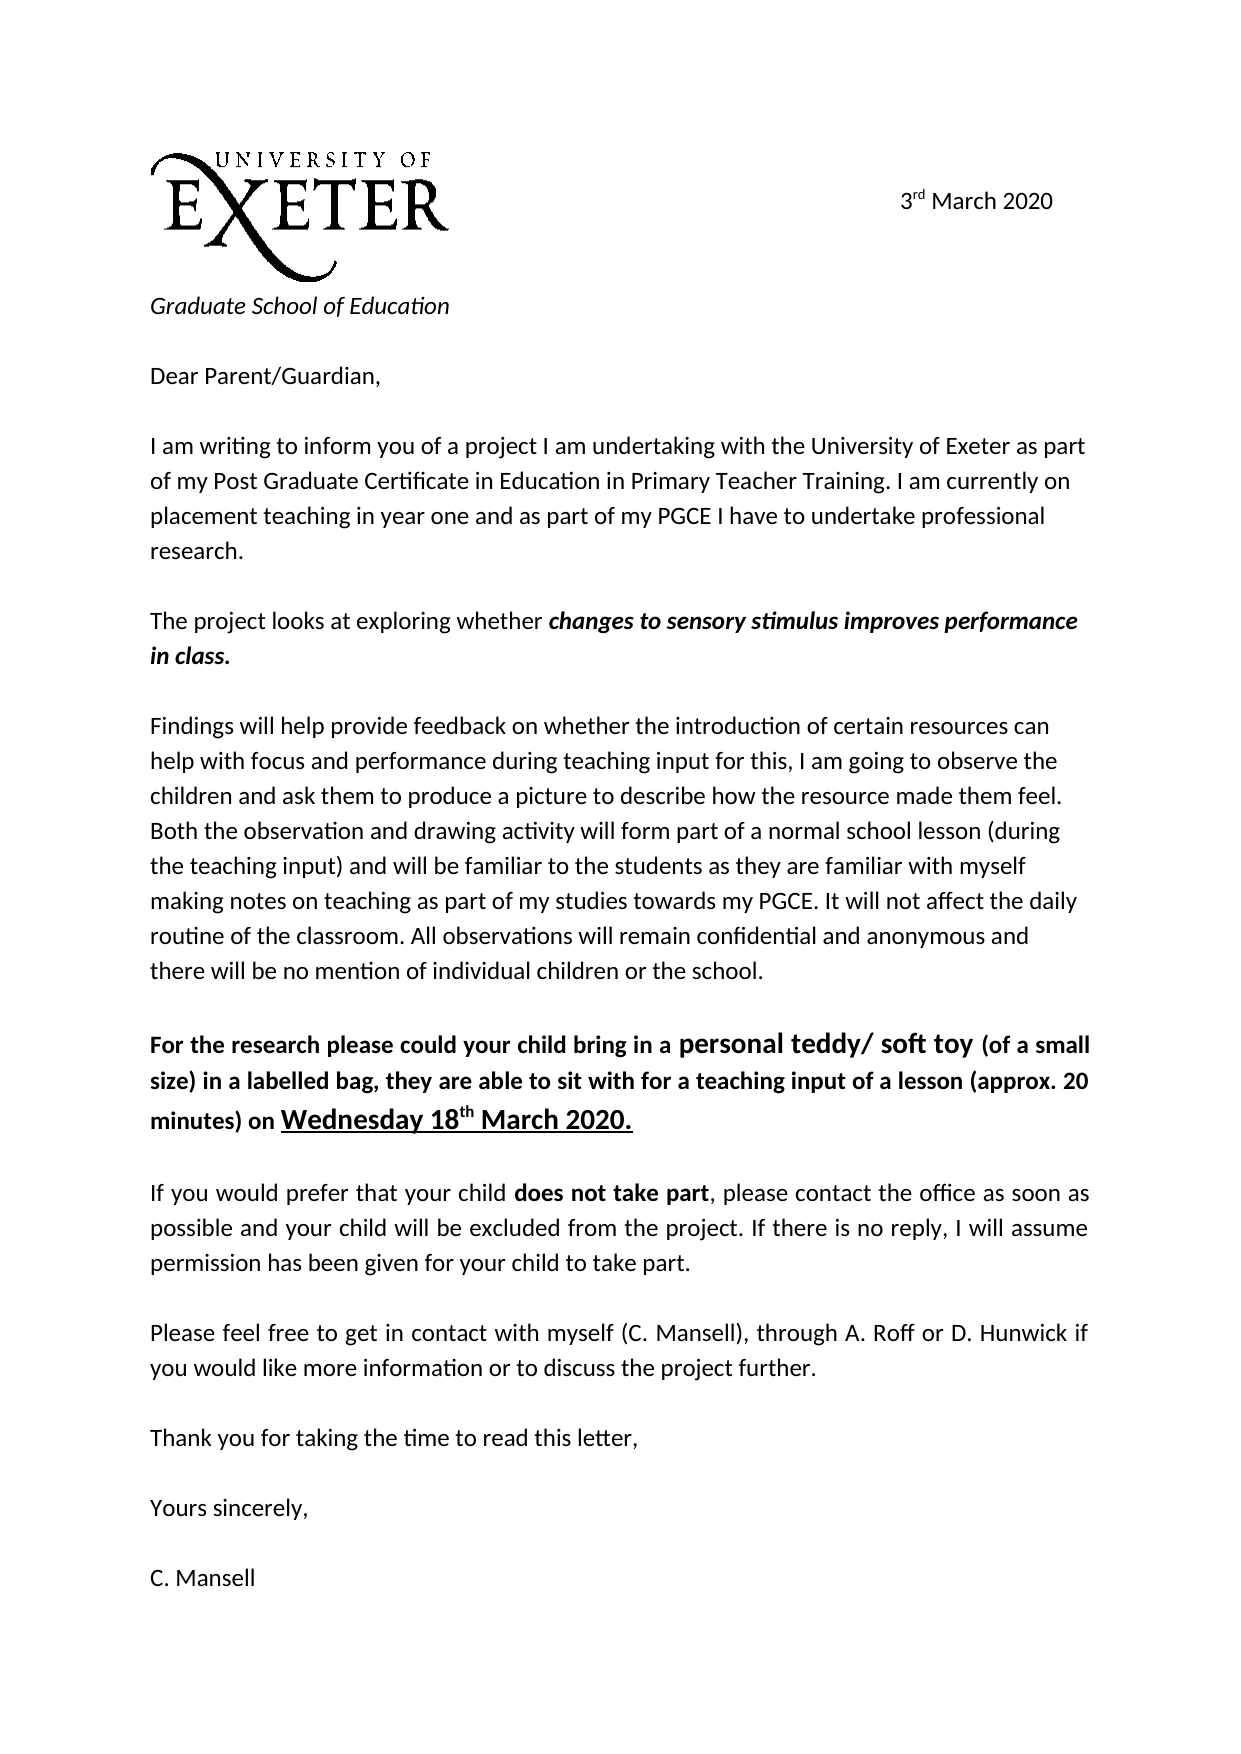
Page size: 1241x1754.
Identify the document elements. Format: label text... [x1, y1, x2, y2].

text Please feel free to get in contact with myself (C. Mansell), through A. Roff or D. Hunwick if you would like more information or to discuss the project further. [150, 1317, 1090, 1382]
text 3rd March 2020 [451, 185, 1090, 216]
text Thank you for taking the time to read this letter, [150, 1422, 1090, 1452]
text C. Mansell [150, 1562, 1090, 1592]
text Graduate School of Education [150, 290, 1090, 321]
text The project looks at exploring whether changes to sensory stimulus improves performance in class. [150, 605, 1090, 671]
text If you would prefer that your child does not take part, please contact the office as soon as possible and your child will be excluded from the project. If there is no reply, I will assume permission has been given for your child to take part. [150, 1177, 1090, 1277]
text Yours sincerely, [150, 1492, 1090, 1522]
text I am writing to inform you of a project I am undertaking with the University of Exeter as part of my Post Graduate Certificate in Education in Primary Teacher Training. I am currently on placement teaching in year one and as part of my PGCE I have to undertake professional research. [150, 430, 1090, 566]
text Dear Parent/Guardian, [150, 360, 1090, 391]
picture [148, 150, 451, 285]
text Findings will help provide feedback on whether the introduction of certain resources can help with focus and performance during teaching input for this, I am going to observe the children and ask them to produce a picture to describe how the resource made them feel. Both the observation and drawing activity will form part of a normal school lesson (during the teaching input) and will be familiar to the students as they are familiar with myself making notes on teaching as part of my studies towards my PGCE. It will not affect the daily routine of the classroom. All observations will remain confidential and anonymous and there will be no mention of individual children or the school. [150, 710, 1090, 986]
text For the research please could your child bring in a personal teddy/ soft toy (of a small size) in a labelled bag, they are able to sit with for a teaching input of a lesson (approx. 20 minutes) on Wednesday 18th March 2020. [150, 1025, 1090, 1137]
